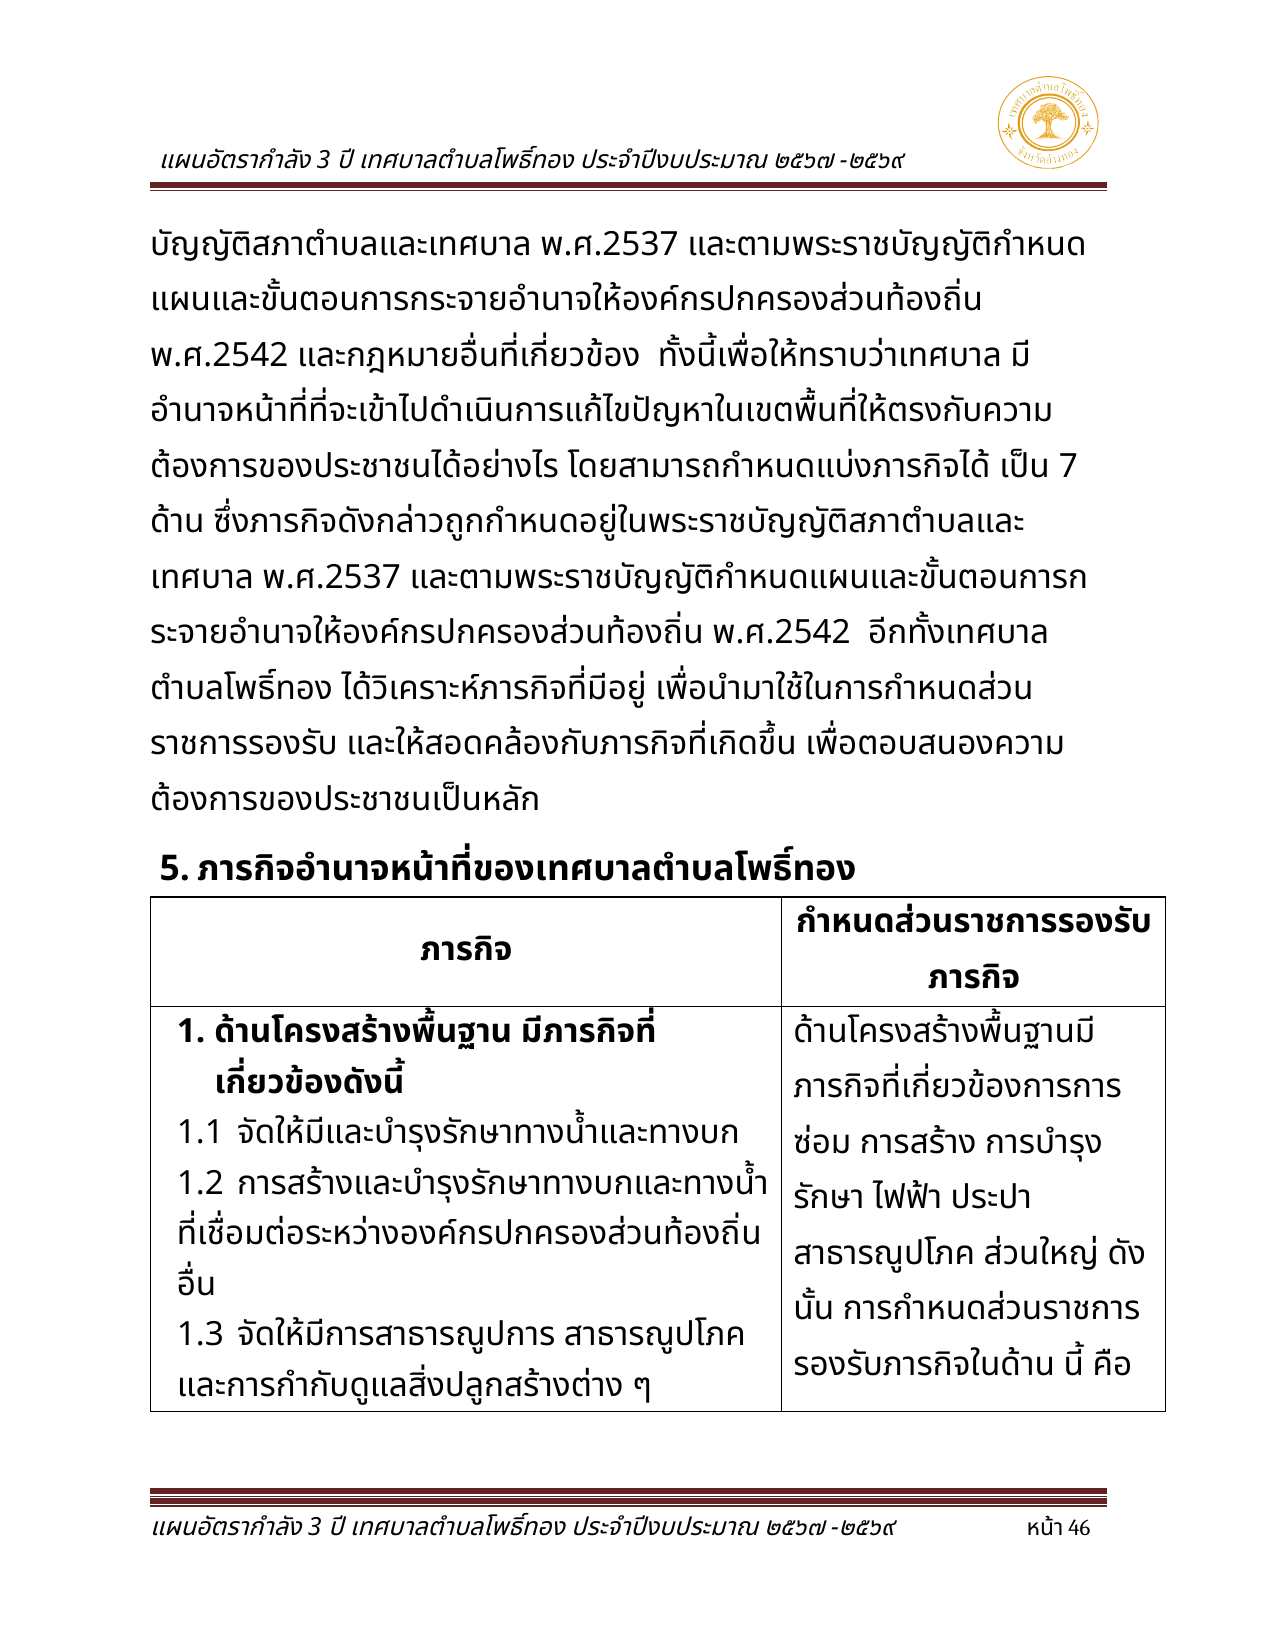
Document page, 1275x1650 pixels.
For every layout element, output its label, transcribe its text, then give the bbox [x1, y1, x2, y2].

picture [997, 75, 1099, 169]
table_header กำหนดส่วนราชการรองรับภารกิจ [782, 898, 1165, 1006]
table_header ภารกิจ [151, 898, 781, 1006]
list ภารกิจอำนาจหน้าที่ของเทศบาลตำบลโพธิ์ทอง [159, 843, 1107, 896]
